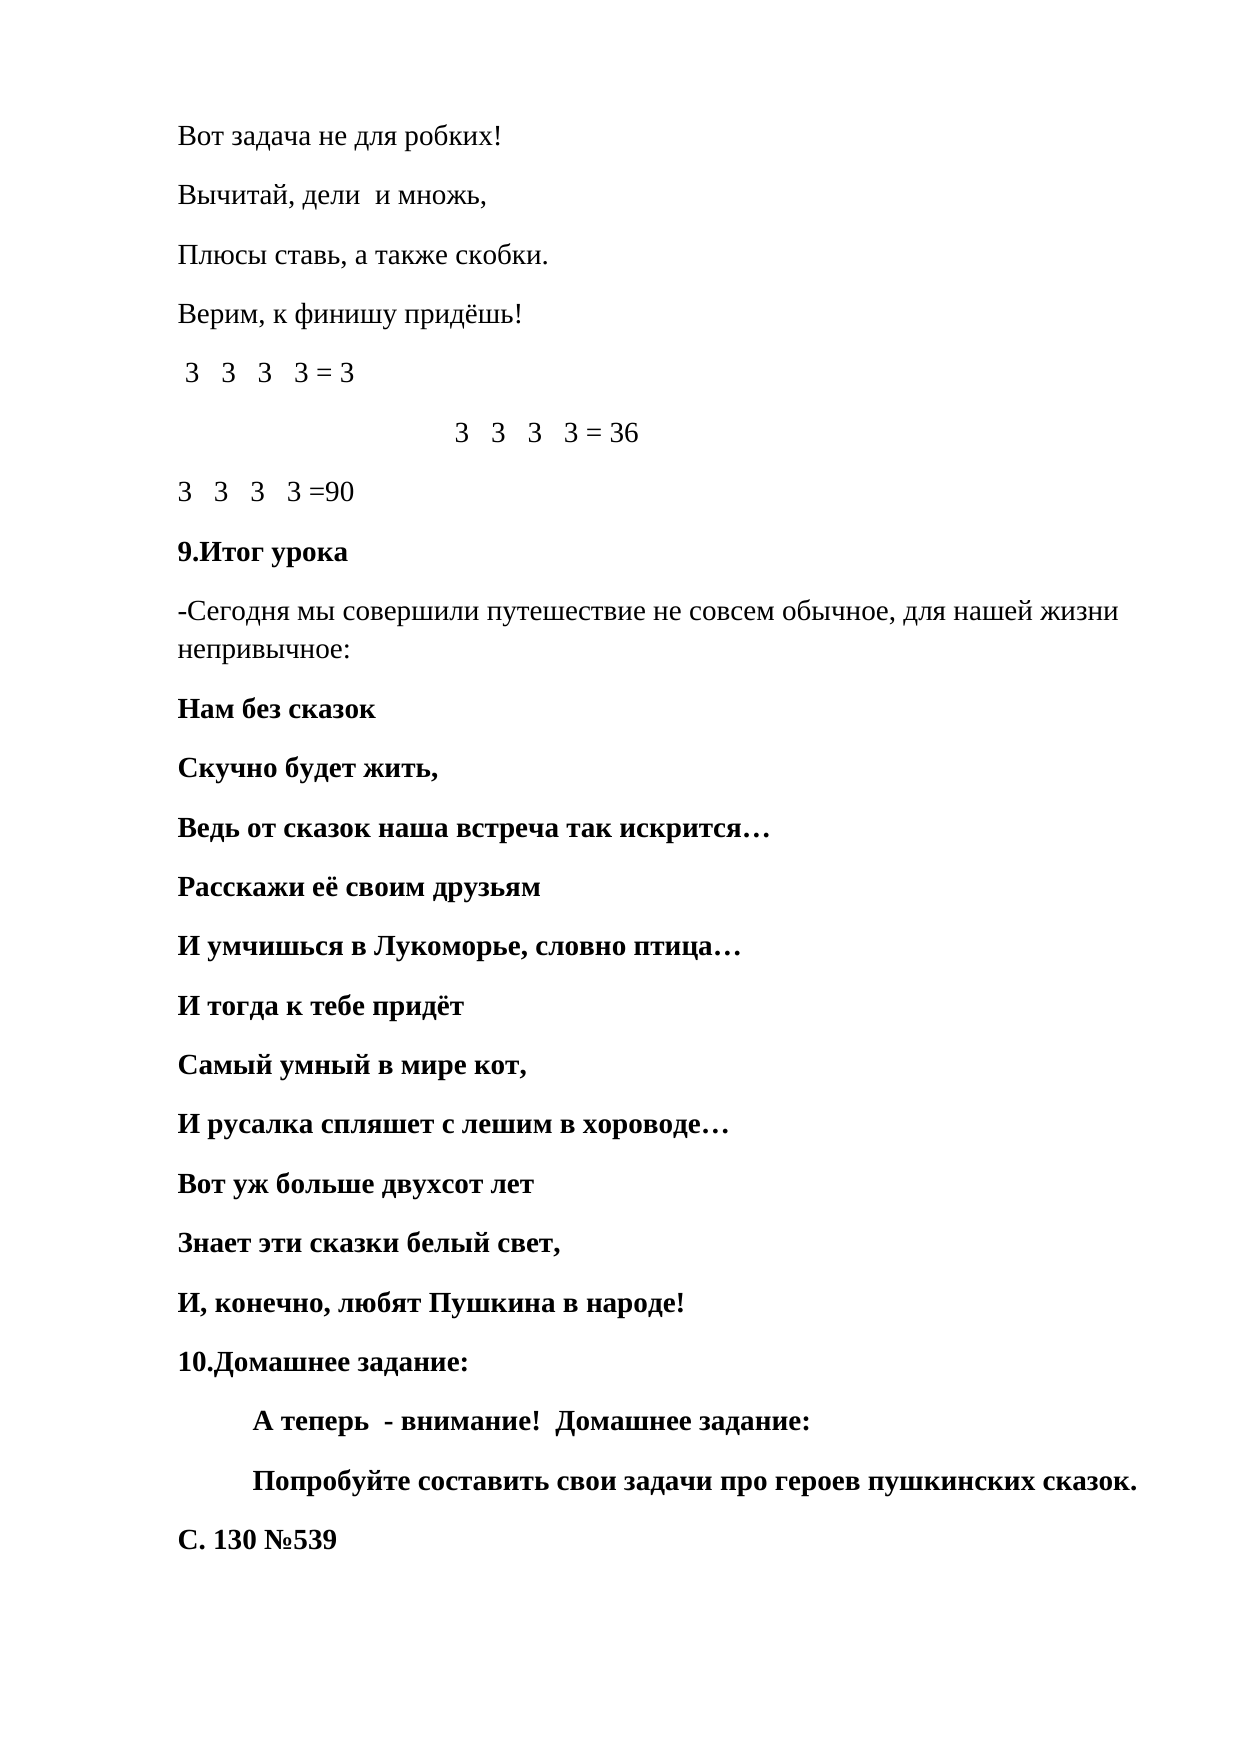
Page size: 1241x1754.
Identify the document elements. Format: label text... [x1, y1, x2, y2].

text И тогда к тебе придёт [177, 988, 1152, 1021]
text С. 130 №539 [177, 1522, 1152, 1556]
text 3 3 3 3 = 3 [177, 356, 1152, 389]
text Нам без сказок [177, 691, 1152, 724]
text 9.Итог урока [177, 534, 1152, 567]
text Вот задача не для робких! [177, 118, 1152, 152]
text Ведь от сказок наша встреча так искрится… [177, 810, 1152, 843]
text 3 3 3 3 = 36 [177, 415, 1152, 448]
text Расскажи её своим друзьям [177, 869, 1152, 903]
text -Сегодня мы совершили путешествие не совсем обычное, для нашей жизни непривычное: [177, 593, 1152, 665]
text И русалка спляшет с лешим в хороводе… [177, 1107, 1152, 1140]
text Плюсы ставь, а также скобки. [177, 237, 1152, 270]
text Самый умный в мире кот, [177, 1047, 1152, 1081]
text 3 3 3 3 =90 [177, 474, 1152, 508]
text Скучно будет жить, [177, 750, 1152, 784]
text И, конечно, любят Пушкина в народе! [177, 1285, 1152, 1318]
text Вычитай, дели и множь, [177, 177, 1152, 211]
text Верим, к финишу придёшь! [177, 296, 1152, 330]
text Знает эти сказки белый свет, [177, 1225, 1152, 1259]
text А теперь - внимание! Домашнее задание: [252, 1403, 1152, 1437]
text И умчишься в Лукоморье, словно птица… [177, 928, 1152, 962]
text Вот уж больше двухсот лет [177, 1166, 1152, 1199]
text 10.Домашнее задание: [177, 1344, 1152, 1378]
text Попробуйте составить свои задачи про героев пушкинских сказок. [252, 1463, 1152, 1496]
